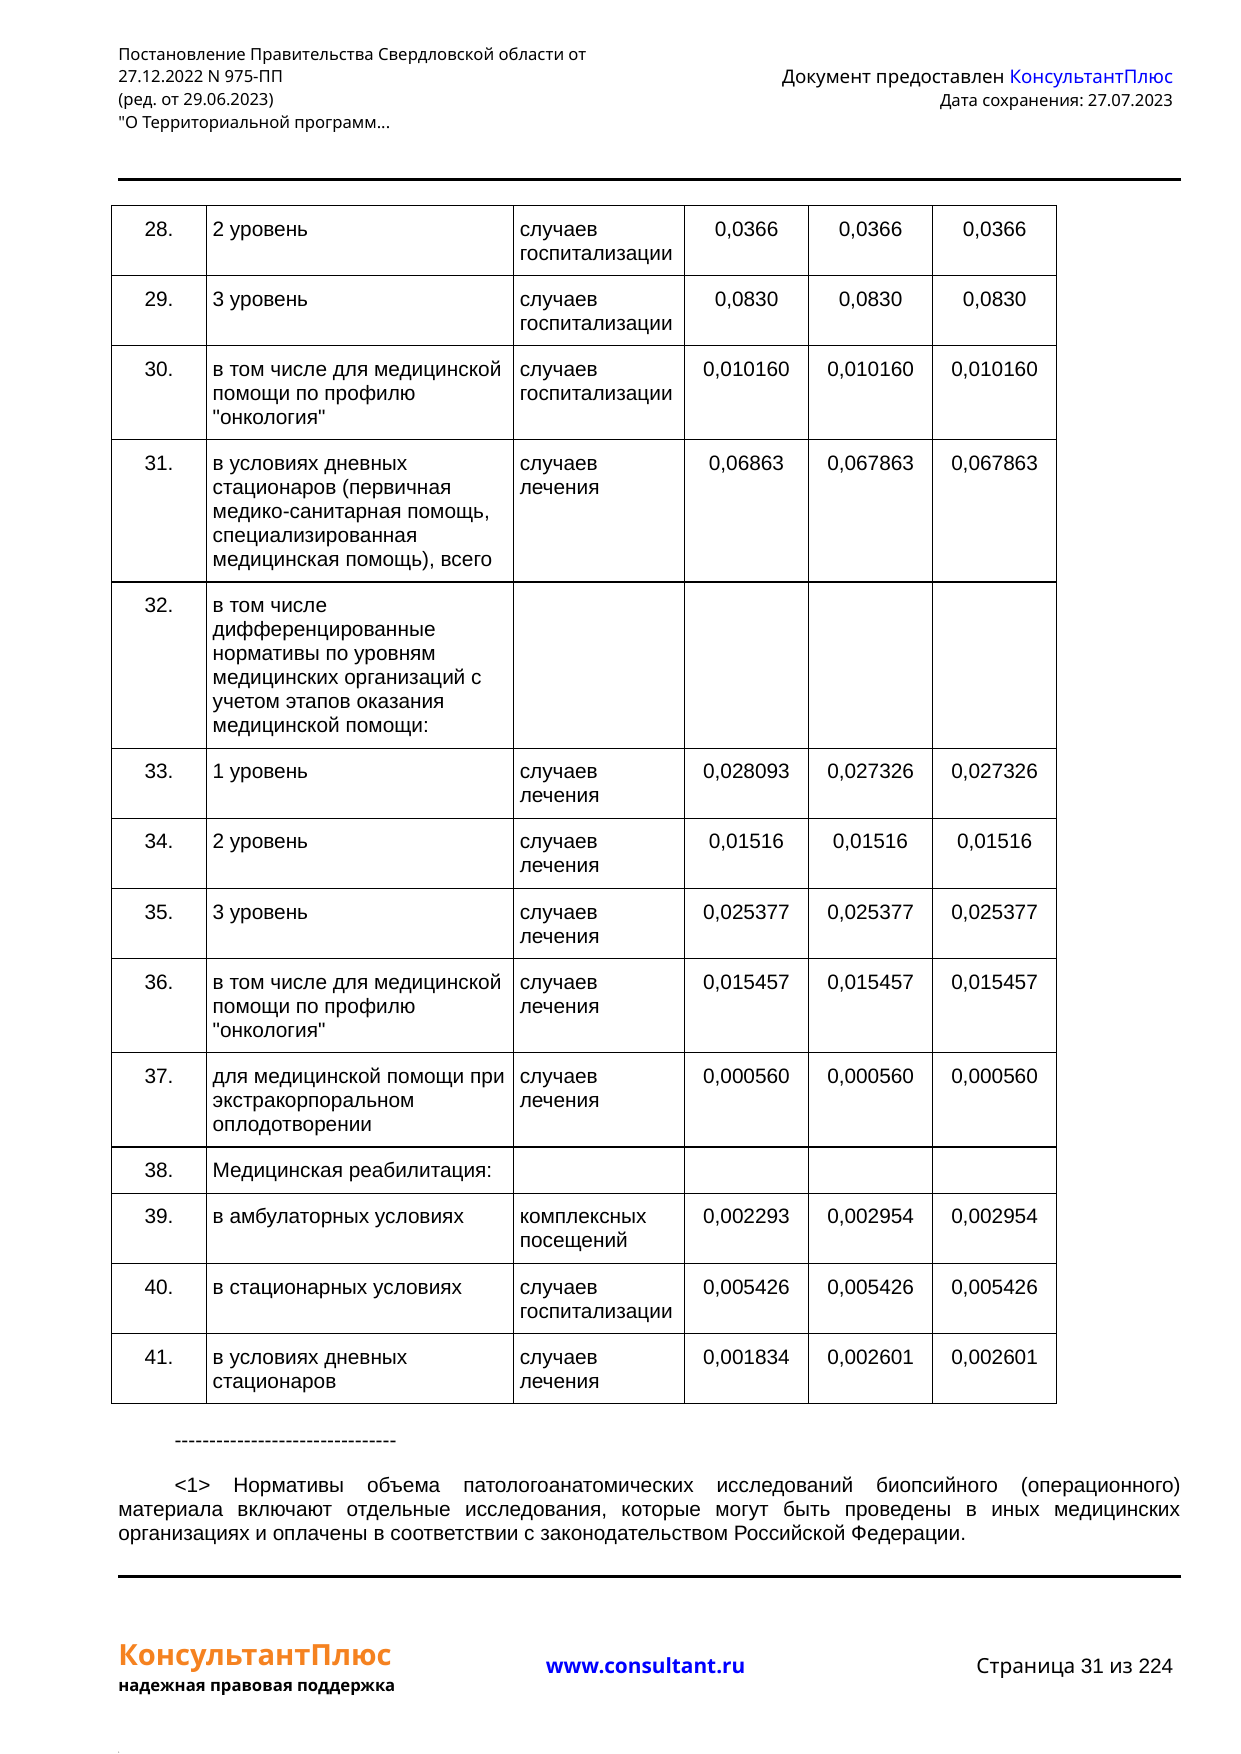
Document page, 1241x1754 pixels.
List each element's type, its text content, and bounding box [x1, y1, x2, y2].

table_cell 0,005426 [933, 1264, 1056, 1333]
table_cell 38. [112, 1148, 206, 1193]
table_cell 2 уровень [207, 206, 513, 275]
table_cell 0,015457 [685, 959, 808, 1052]
table_cell комплексных посещений [514, 1194, 684, 1263]
text -------------------------------- [118, 1428, 1181, 1452]
table_cell 0,067863 [933, 440, 1056, 581]
table_cell 0,005426 [685, 1264, 808, 1333]
table_cell 35. [112, 889, 206, 958]
table_cell [685, 583, 808, 747]
table_cell 0,001834 [685, 1334, 808, 1403]
table_cell 0,025377 [933, 889, 1056, 958]
text <1> Нормативы объема патологоанатомических исследований биопсийного (операционного) материала включают отдельные исследования, которые могут быть проведены в иных медицинских организациях и оплачены в соответствии с законодательством Российской Федерации. [118, 1473, 1181, 1545]
table_cell 0,01516 [809, 819, 932, 888]
table_cell 0,0366 [933, 206, 1056, 275]
table_cell 29. [112, 276, 206, 345]
table_cell 37. [112, 1053, 206, 1146]
table_cell [685, 1148, 808, 1193]
table_cell 40. [112, 1264, 206, 1333]
table_cell 0,002601 [809, 1334, 932, 1403]
table_cell 3 уровень [207, 889, 513, 958]
table_cell 34. [112, 819, 206, 888]
table_cell в стационарных условиях [207, 1264, 513, 1333]
table_cell 28. [112, 206, 206, 275]
table_cell [933, 583, 1056, 747]
table_cell Медицинская реабилитация: [207, 1148, 513, 1193]
table_cell 1 уровень [207, 749, 513, 818]
table_cell 32. [112, 583, 206, 747]
table_cell 0,015457 [809, 959, 932, 1052]
table_cell 0,0830 [809, 276, 932, 345]
table_cell 0,0830 [685, 276, 808, 345]
table_cell [809, 1148, 932, 1193]
table_cell в условиях дневных стационаров (первичная медико-санитарная помощь, специализированная медицинская помощь), всего [207, 440, 513, 581]
table_cell случаев лечения [514, 959, 684, 1052]
table_cell 0,06863 [685, 440, 808, 581]
table_cell [514, 583, 684, 747]
table_cell случаев лечения [514, 749, 684, 818]
table_cell 0,002954 [809, 1194, 932, 1263]
table_cell в том числе дифференцированные нормативы по уровням медицинских организаций с учетом этапов оказания медицинской помощи: [207, 583, 513, 747]
table_cell 0,028093 [685, 749, 808, 818]
table_cell 0,005426 [809, 1264, 932, 1333]
table_cell 0,010160 [809, 346, 932, 439]
table_cell случаев лечения [514, 1334, 684, 1403]
table_cell в амбулаторных условиях [207, 1194, 513, 1263]
table_cell случаев лечения [514, 819, 684, 888]
table_cell в том числе для медицинской помощи по профилю "онкология" [207, 346, 513, 439]
table_cell в том числе для медицинской помощи по профилю "онкология" [207, 959, 513, 1052]
table_cell 33. [112, 749, 206, 818]
table_cell 0,025377 [809, 889, 932, 958]
table_cell случаев лечения [514, 889, 684, 958]
table_cell случаев госпитализации [514, 346, 684, 439]
table_cell 36. [112, 959, 206, 1052]
table_cell случаев госпитализации [514, 276, 684, 345]
table_cell 0,000560 [933, 1053, 1056, 1146]
table_cell 0,002601 [933, 1334, 1056, 1403]
table_cell 0,01516 [933, 819, 1056, 888]
table_cell 0,01516 [685, 819, 808, 888]
table_cell [933, 1148, 1056, 1193]
table_cell для медицинской помощи при экстракорпоральном оплодотворении [207, 1053, 513, 1146]
table_cell [514, 1148, 684, 1193]
table_cell 0,002954 [933, 1194, 1056, 1263]
table_cell 30. [112, 346, 206, 439]
table_cell 0,025377 [685, 889, 808, 958]
table_cell 0,010160 [685, 346, 808, 439]
table_cell 31. [112, 440, 206, 581]
table_cell 0,067863 [809, 440, 932, 581]
table_cell 39. [112, 1194, 206, 1263]
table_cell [514, 206, 684, 275]
table_cell 3 уровень [207, 276, 513, 345]
table_cell 41. [112, 1334, 206, 1403]
table_cell 0,0366 [809, 206, 932, 275]
table_cell 0,000560 [809, 1053, 932, 1146]
table_cell в условиях дневных стационаров [207, 1334, 513, 1403]
table_cell 0,015457 [933, 959, 1056, 1052]
table_cell случаев лечения [514, 1053, 684, 1146]
table_cell 0,010160 [933, 346, 1056, 439]
table_cell 0,000560 [685, 1053, 808, 1146]
table_cell 2 уровень [207, 819, 513, 888]
table_cell 0,0830 [933, 276, 1056, 345]
table_cell 0,0366 [685, 206, 808, 275]
table_cell 0,027326 [933, 749, 1056, 818]
table_cell [809, 583, 932, 747]
table_cell 0,002293 [685, 1194, 808, 1263]
table_cell случаев лечения [514, 440, 684, 581]
table_cell 0,027326 [809, 749, 932, 818]
table_cell случаев госпитализации [514, 1264, 684, 1333]
